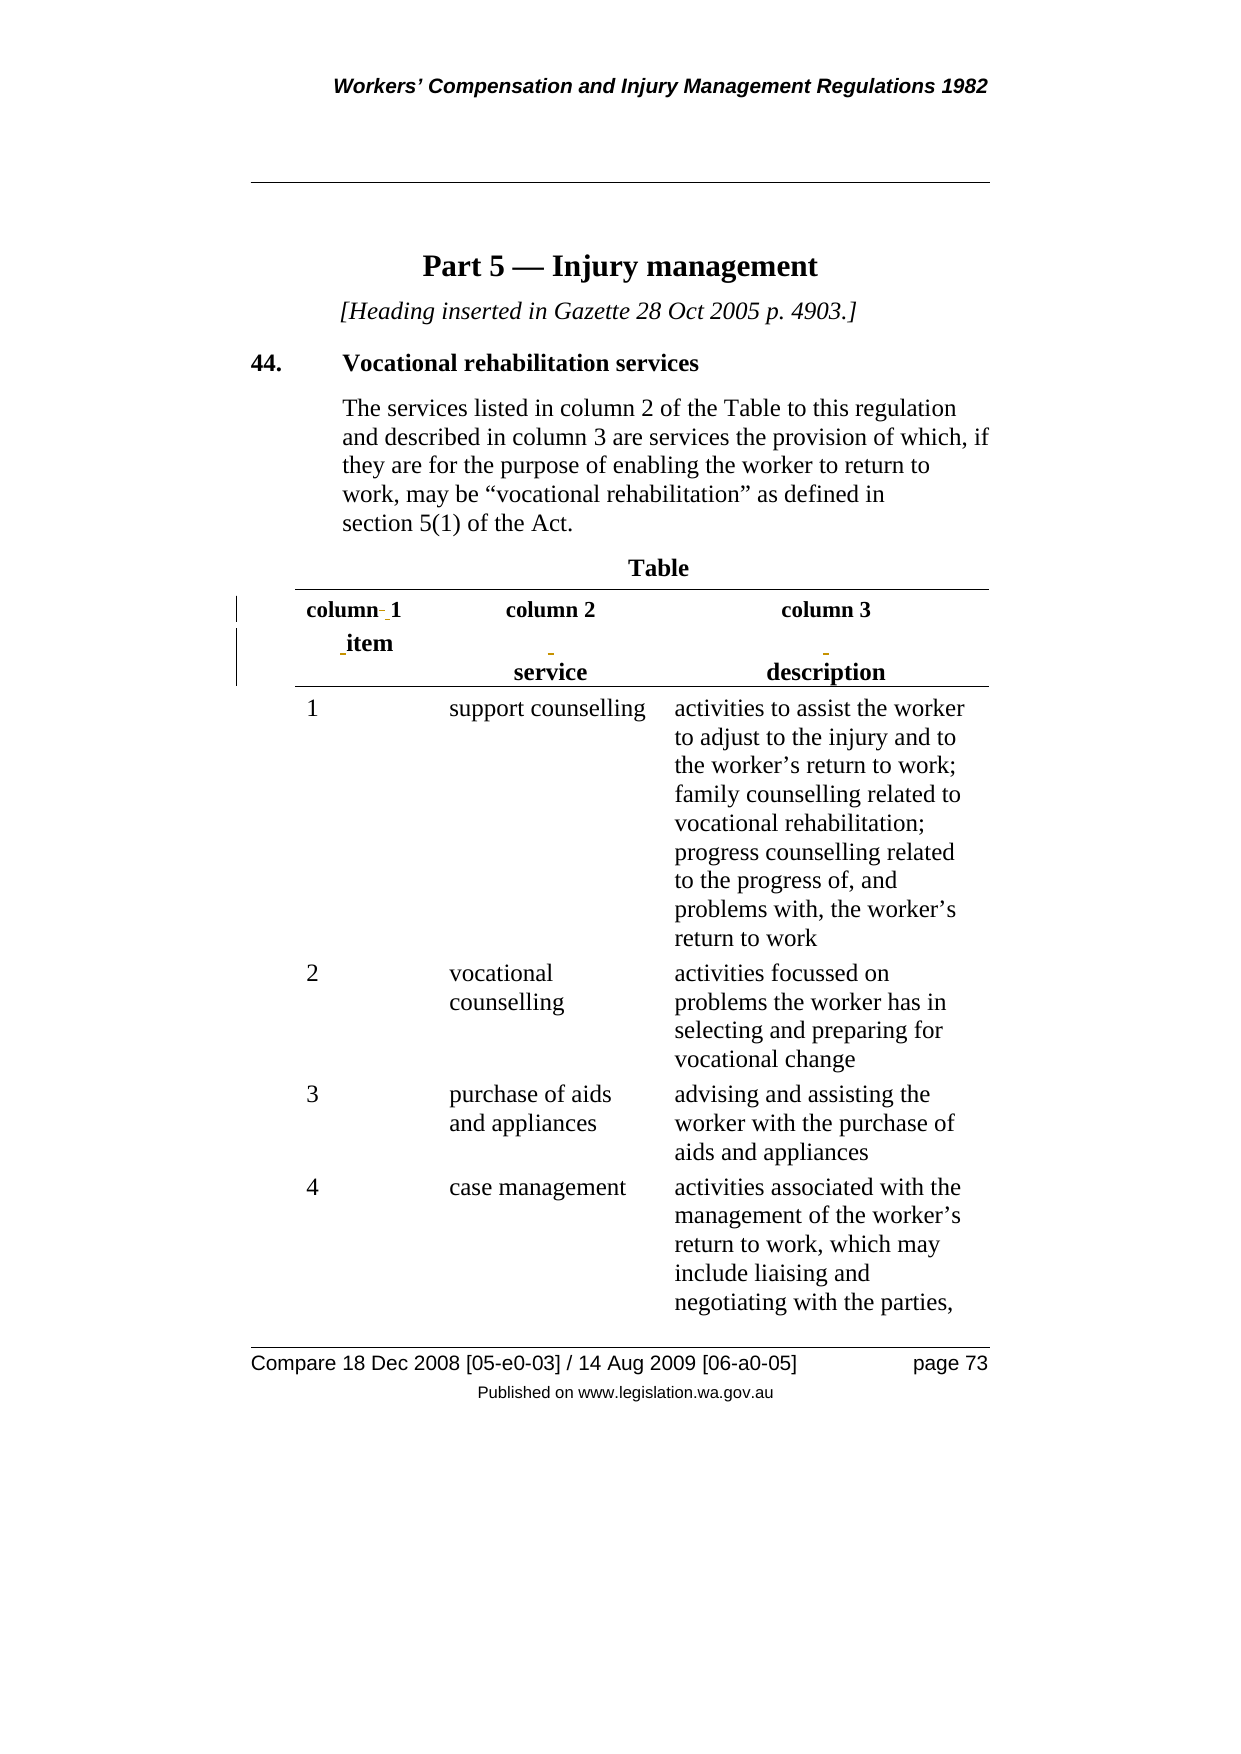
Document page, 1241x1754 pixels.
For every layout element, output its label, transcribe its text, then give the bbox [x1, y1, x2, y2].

subtitle Table [342, 553, 975, 582]
table_header column 2 service [438, 590, 663, 686]
table_cell activities to assist the worker to adjust to the injury and to the worker’s return to work; family counselling related to vocational rehabilitation; progress counselling related to the progress of, and problems with, the worker’s return to work [663, 687, 989, 952]
text The services listed in column 2 of the Table to this regulation and described in column 3 are services the provision of which, if they are for the purpose of enabling the worker to return to work, may be “vocational rehabilitation” as defined in section 5(1) of the Act. [251, 393, 990, 537]
table_header column 3 description [663, 590, 989, 686]
table_header column1 item [295, 590, 438, 686]
table_cell advising and assisting the worker with the purchase of aids and appliances [663, 1073, 989, 1166]
table_cell 2 [295, 952, 438, 1073]
subtitle [Heading inserted in Gazette 28 Oct 2005 p. 4903.] [251, 296, 990, 325]
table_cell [663, 1166, 989, 1316]
subtitle 44. Vocational rehabilitation services [251, 348, 990, 376]
subtitle Part 5 — Injury management [251, 247, 990, 283]
table_cell purchase of aids and appliances [438, 1073, 663, 1166]
table_cell 4 [295, 1166, 438, 1316]
table_cell case management [438, 1166, 663, 1316]
table_cell activities focussed on problems the worker has in selecting and preparing for vocational change [663, 952, 989, 1073]
table_cell 1 [295, 687, 438, 952]
table_cell vocational counselling [438, 952, 663, 1073]
table_cell support counselling [438, 687, 663, 952]
table_cell 3 [295, 1073, 438, 1166]
